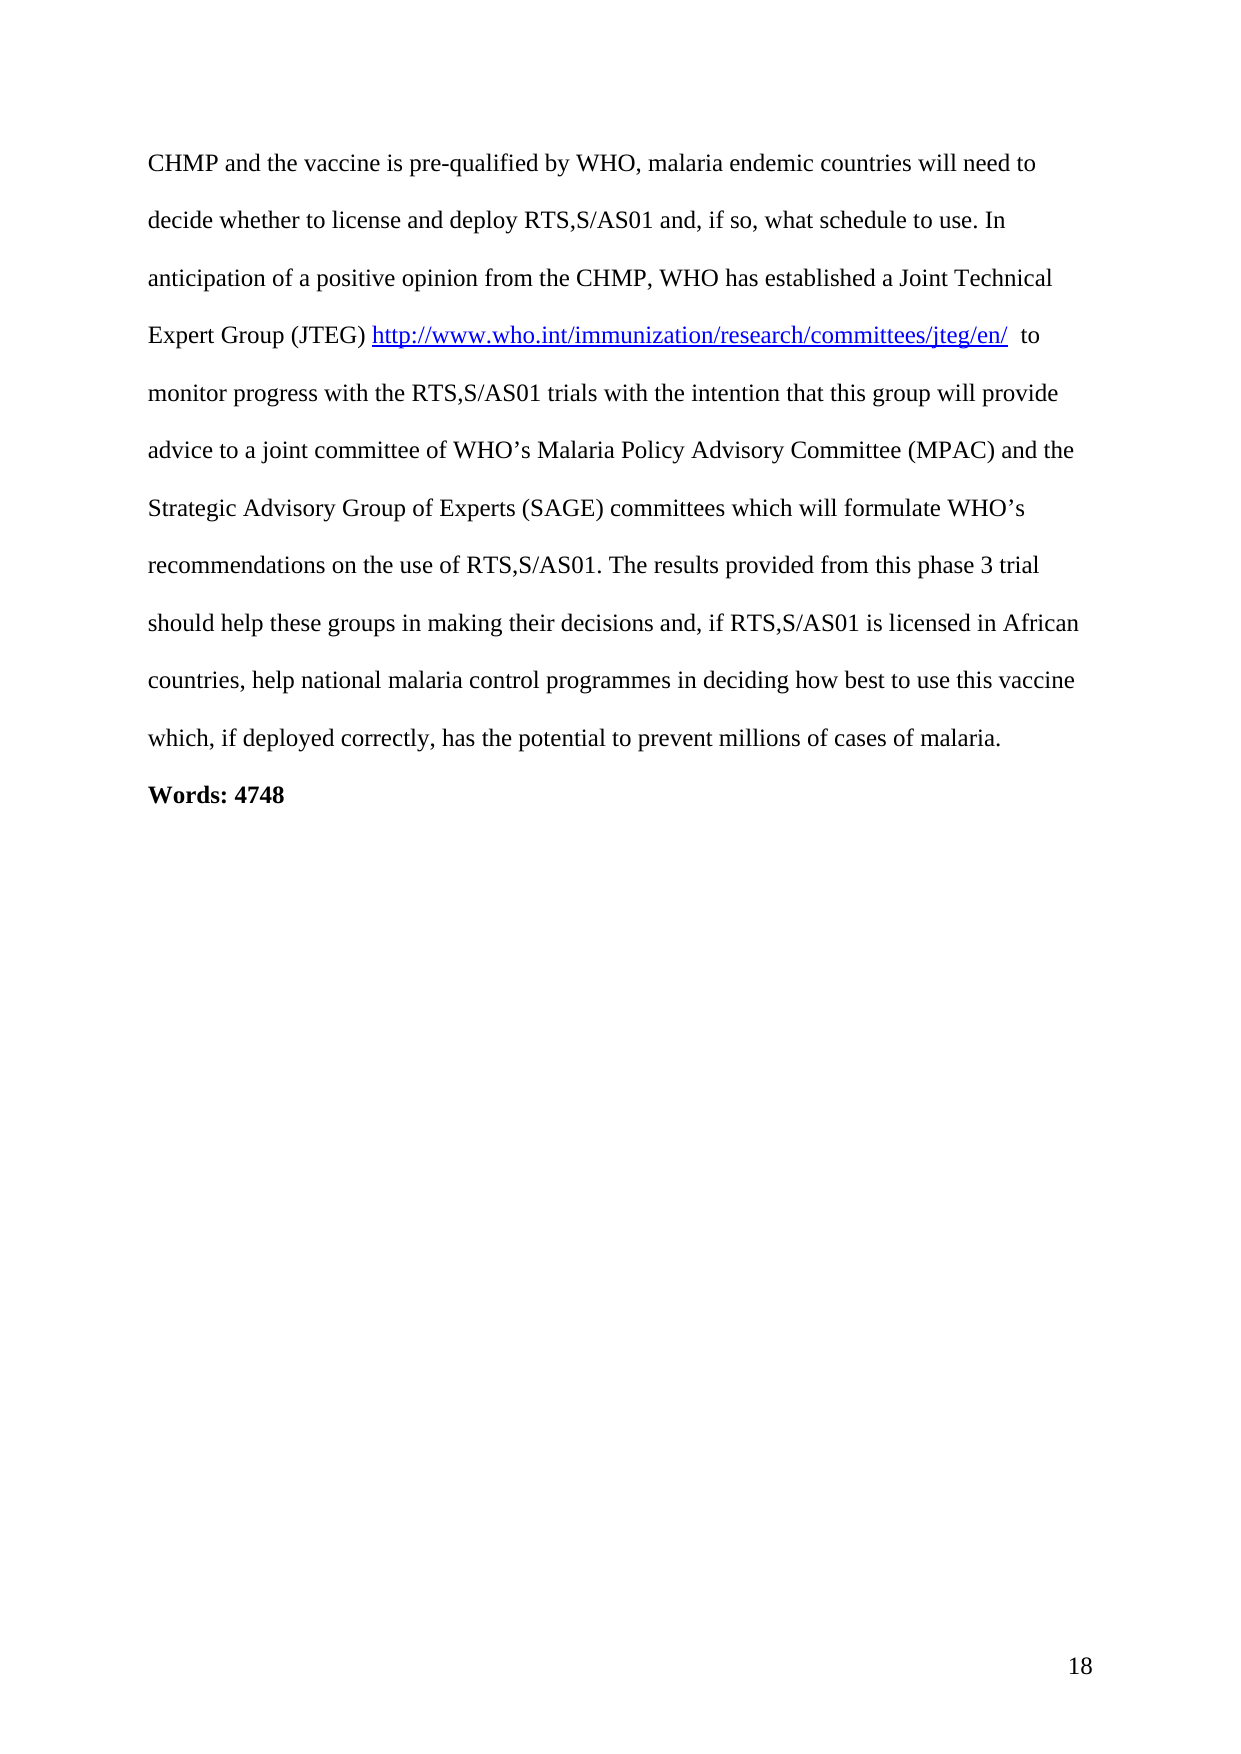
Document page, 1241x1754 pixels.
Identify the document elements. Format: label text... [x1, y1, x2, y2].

text Words: 4748 [148, 780, 1093, 809]
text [148, 148, 1093, 751]
